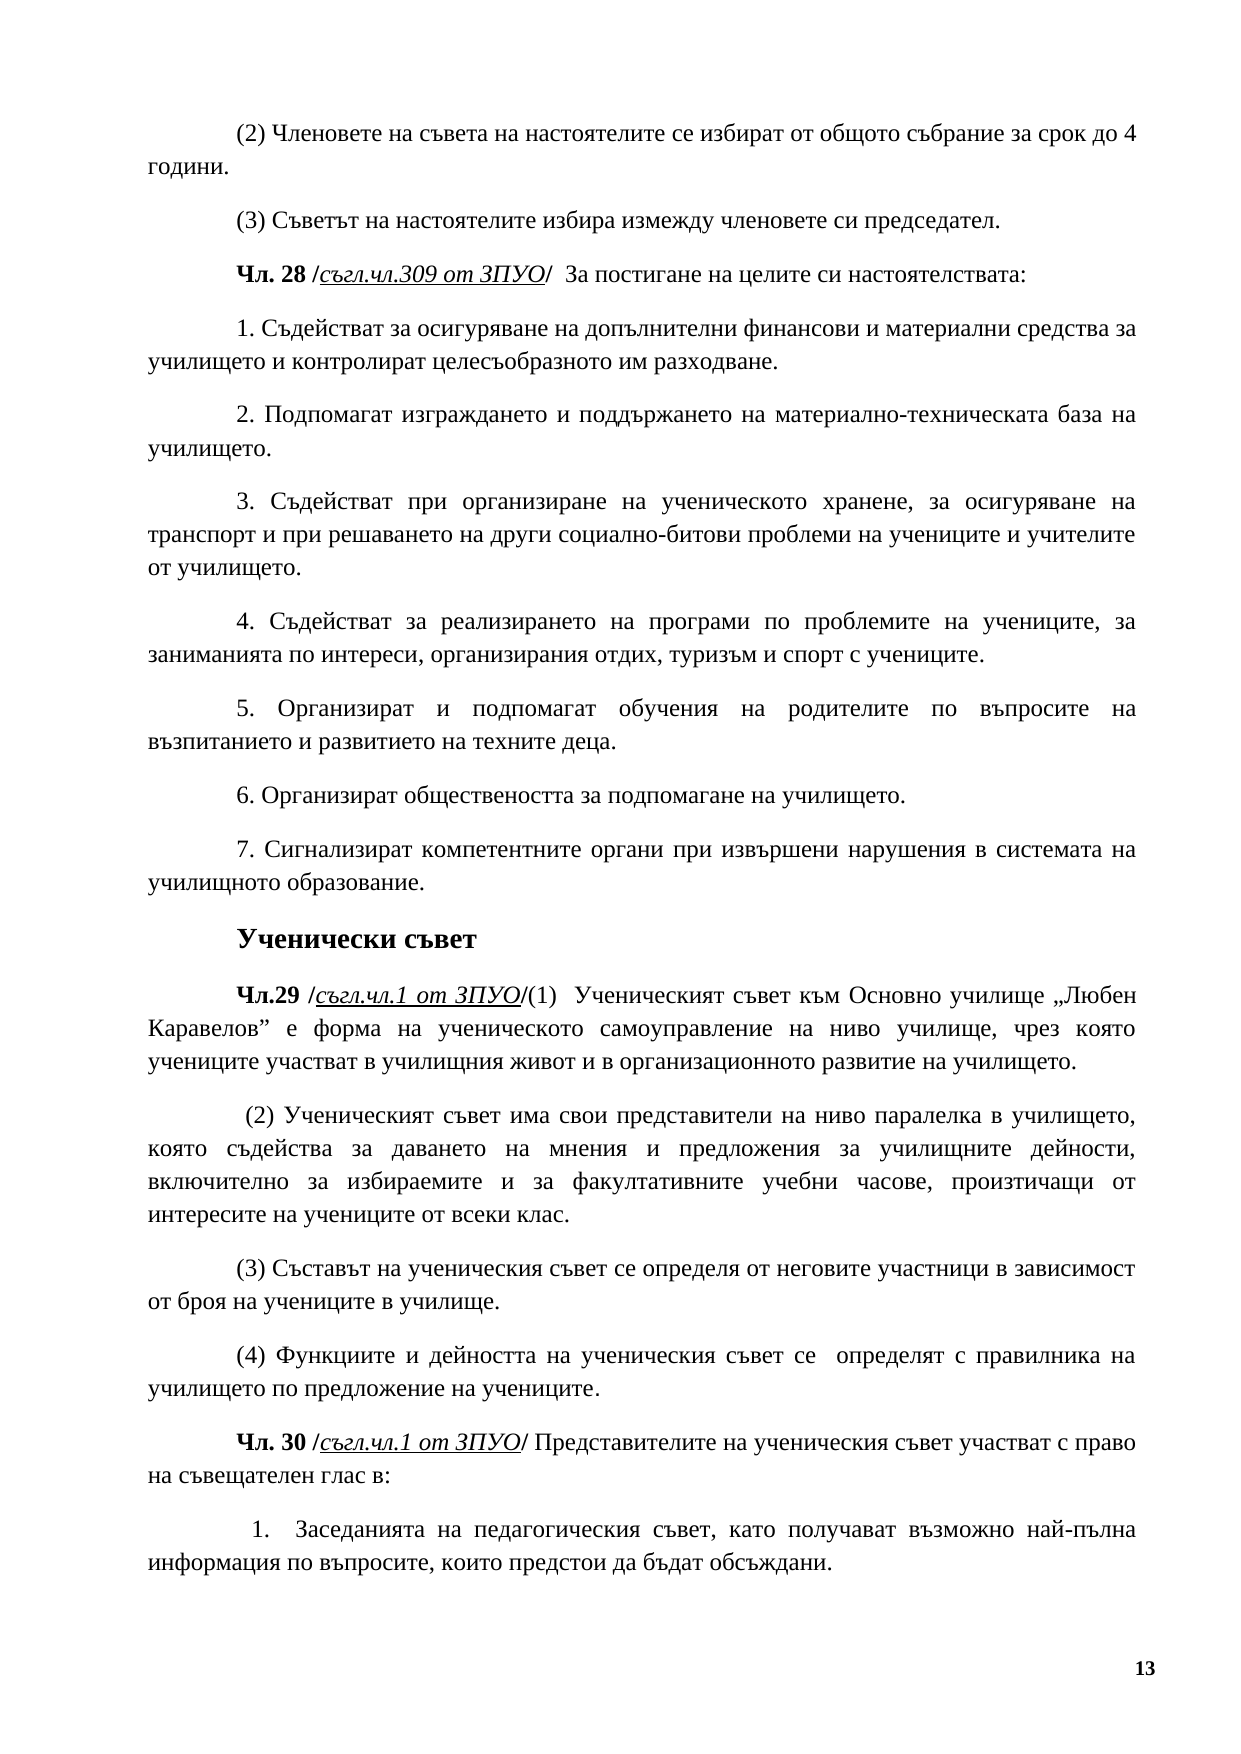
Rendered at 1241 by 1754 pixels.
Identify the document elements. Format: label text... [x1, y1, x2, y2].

text (4) Функциите и дейността на ученическия съвет се определят с правилника на училището по предложение на учениците. [148, 1340, 1137, 1402]
text 1. Съдействат за осигуряване на допълнителни финансови и материални средства за училището и контролират целесъобразното им разходване. [148, 313, 1137, 374]
text (3) Съставът на ученическия съвет се определя от неговите участници в зависимост от броя на учениците в училище. [148, 1253, 1137, 1315]
text Чл. 30 /съгл.чл.1 от ЗПУО/ Представителите на ученическия съвет участват с право на съвещателен глас в: [148, 1427, 1137, 1489]
text Ученически съвет [148, 921, 1137, 954]
text Чл. 28 /съгл.чл.309 от ЗПУО/ За постигане на целите си настоятелствата: [148, 259, 1137, 288]
text 6. Организират обществеността за подпомагане на училището. [148, 780, 1137, 809]
text 3. Съдействат при организиране на ученическото хранене, за осигуряване на транспорт и при решаването на други социално-битови проблеми на учениците и учителите от училището. [148, 486, 1137, 581]
text 5. Организират и подпомагат обучения на родителите по въпросите на възпитанието и развитието на техните деца. [148, 693, 1137, 755]
text (2) Членовете на съвета на настоятелите се избират от общото събрание за срок до 4 години. [148, 118, 1137, 180]
text (3) Съветът на настоятелите избира измежду членовете си председател. [148, 205, 1137, 234]
text (2) Ученическият съвет има свои представители на ниво паралелка в училището, която съдейства за даването на мнения и предложения за училищните дейности, включително за избираемите и за факултативните учебни часове, произтичащи от интересите на учениците от всеки клас. [148, 1100, 1137, 1228]
text 2. Подпомагат изграждането и поддържането на материално-техническата база на училището. [148, 399, 1137, 461]
text 4. Съдействат за реализирането на програми по проблемите на учениците, за заниманията по интереси, организирания отдих, туризъм и спорт с учениците. [148, 606, 1137, 668]
list Заседанията на педагогическия съвет, като получават възможно най-пълна информация по въпросите, които предстои да бъдат обсъждани. [148, 1514, 1137, 1576]
text Чл.29 /съгл.чл.1 от ЗПУО/(1) Ученическият съвет към Основно училище „Любен Каравелов” е форма на ученическото самоуправление на ниво училище, чрез която учениците участват в училищния живот и в организационното развитие на училището. [148, 980, 1137, 1075]
text 7. Сигнализират компетентните органи при извършени нарушения в системата на училищното образование. [148, 834, 1137, 896]
